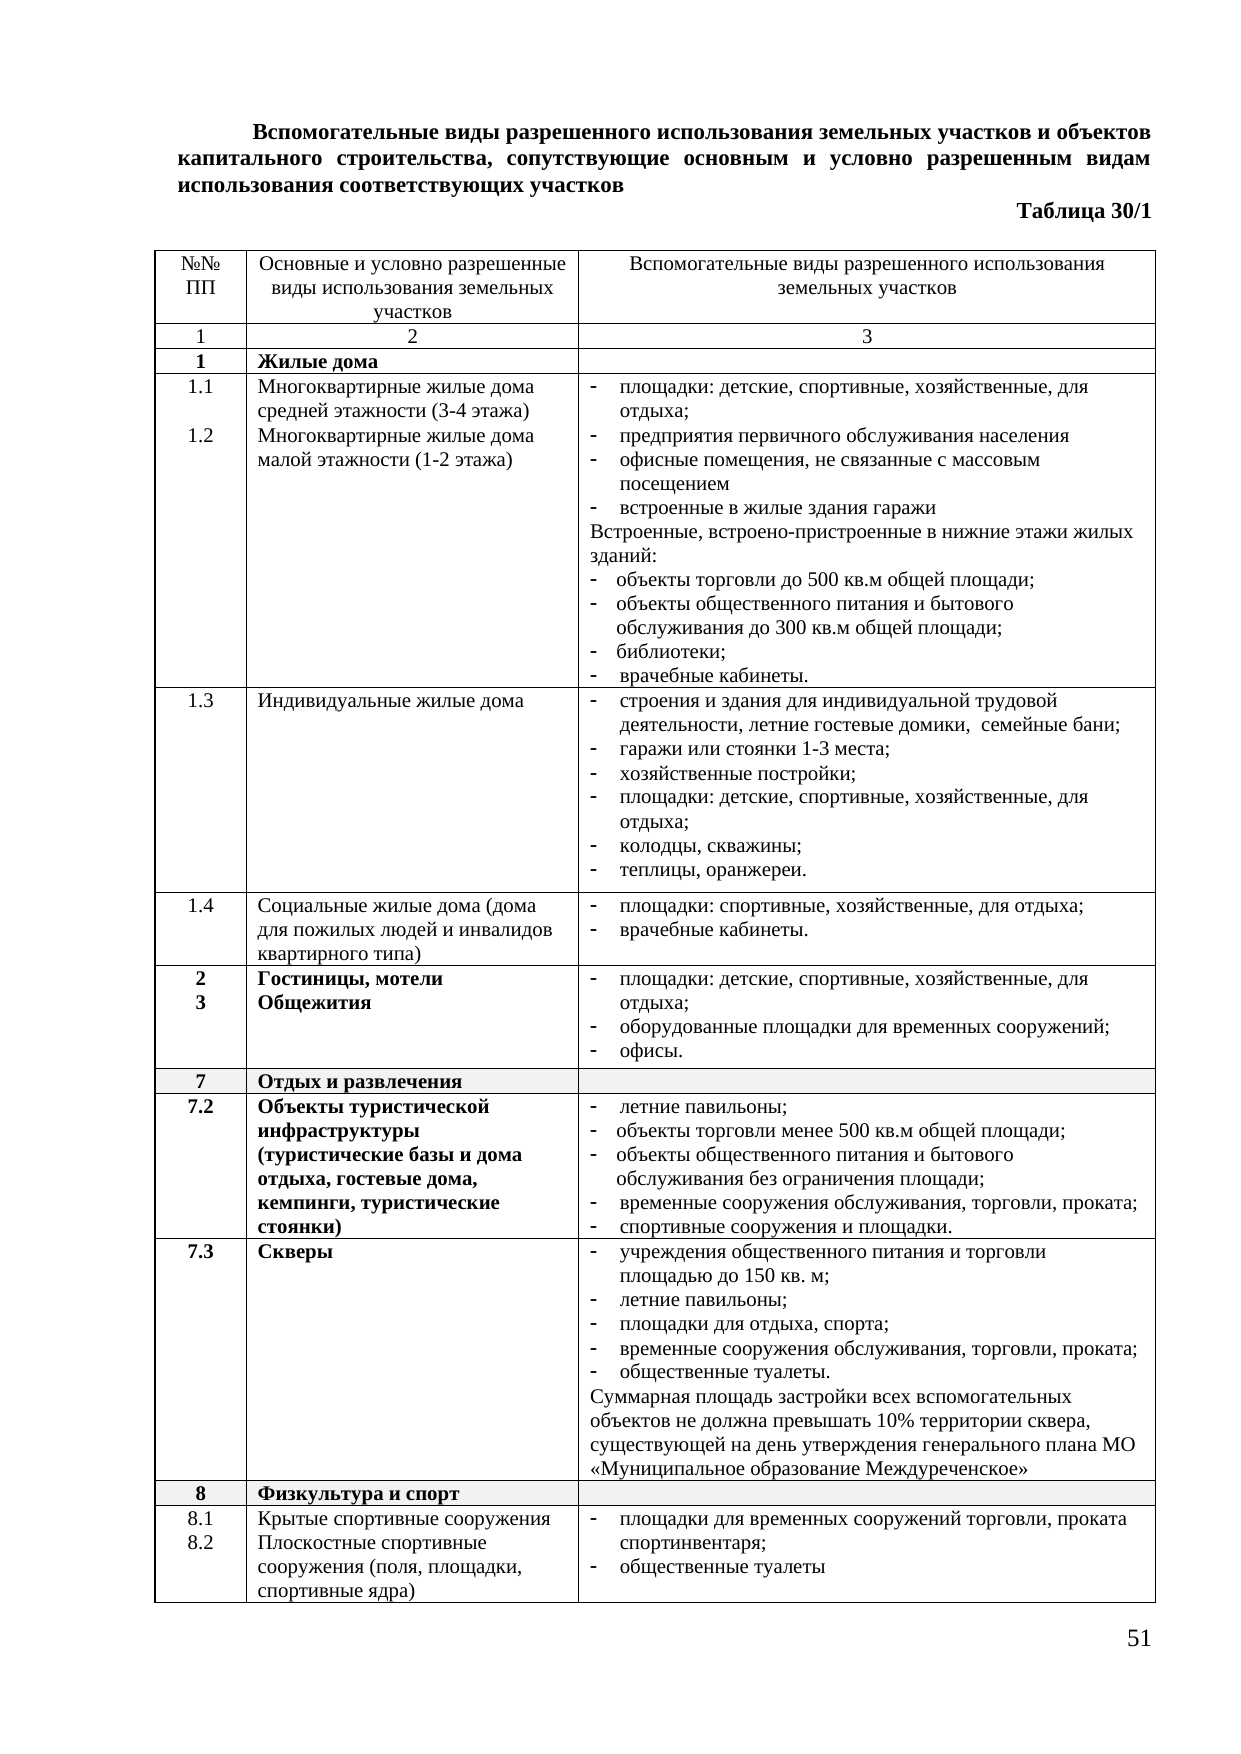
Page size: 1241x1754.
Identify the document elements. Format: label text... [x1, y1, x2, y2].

table_cell 8.1 8.2 8.4 [156, 1506, 246, 1602]
table_cell площадки: спортивные, хозяйственные, для отдыха; врачебные кабинеты. [579, 893, 1155, 965]
table_cell Гостиницы, мотели Общежития [247, 966, 578, 1068]
table_cell Физкультура и спорт [247, 1481, 578, 1505]
table_cell строения и здания для индивидуальной трудовой деятельности, летние гостевые домики, семейные бани; гаражи или стоянки 1-3 места; хозяйственные постройки; площадки: детские, спортивные, хозяйственные, для отдыха; колодцы, скважины; теплицы, оранжереи. [579, 688, 1155, 892]
table_cell Многоквартирные жилые дома средней этажности (3-4 этажа) Многоквартирные жилые дома малой этажности (1-2 этажа) [247, 374, 578, 687]
table_cell 7.2 [156, 1094, 246, 1238]
table_cell 2 [247, 324, 578, 348]
table_cell 1 [156, 349, 246, 373]
table_cell Скверы [247, 1239, 578, 1480]
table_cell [247, 1506, 578, 1602]
table_cell Социальные жилые дома (дома для пожилых людей и инвалидов квартирного типа) [247, 893, 578, 965]
table_header Основные и условно разрешенные виды использования земельных участков [247, 251, 578, 323]
table_cell Отдых и развлечения [247, 1069, 578, 1093]
table_cell 7.3 [156, 1239, 246, 1480]
text Вспомогательные виды разрешенного использования земельных участков и объектов капитального строительства, сопутствующие основным и условно разрешенным видам использования соответствующих участков [177, 118, 1152, 197]
text Таблица 30/1 [177, 197, 1152, 223]
table_cell 7 [156, 1069, 246, 1093]
table_cell 8 [156, 1481, 246, 1505]
table_cell Индивидуальные жилые дома [247, 688, 578, 892]
table_cell учреждения общественного питания и торговли площадью до 150 кв. м; летние павильоны; площадки для отдыха, спорта; временные сооружения обслуживания, торговли, проката; общественные туалеты. Суммарная площадь застройки всех вспомогательных объектов не должна превышать 10% территории сквера, существующей на день утверждения генерального плана МО «Муниципальное образование Междуреченское» [579, 1239, 1155, 1480]
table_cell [579, 1506, 1155, 1602]
table_cell Объекты туристической инфраструктуры (туристические базы и дома отдыха, гостевые дома, кемпинги, туристические стоянки) [247, 1094, 578, 1238]
table_cell [579, 1069, 1155, 1093]
table_cell [579, 1481, 1155, 1505]
table_header №№ ПП [156, 251, 246, 323]
table_cell 1 [156, 324, 246, 348]
table_cell летние павильоны; объекты торговли менее 500 кв.м общей площади; объекты общественного питания и бытового обслуживания без ограничения площади; временные сооружения обслуживания, торговли, проката; спортивные сооружения и площадки. [579, 1094, 1155, 1238]
table_cell 3 [579, 324, 1155, 348]
table_header Вспомогательные виды разрешенного использования земельных участков [579, 251, 1155, 323]
table_cell Жилые дома [247, 349, 578, 373]
table_cell площадки: детские, спортивные, хозяйственные, для отдыха; предприятия первичного обслуживания населения офисные помещения, не связанные с массовым посещением встроенные в жилые здания гаражи Встроенные, встроено-пристроенные в нижние этажи жилых зданий: объекты торговли до 500 кв.м общей площади; объекты общественного питания и бытового обслуживания до 300 кв.м общей площади; библиотеки; врачебные кабинеты. [579, 374, 1155, 687]
table_cell 1.3 [156, 688, 246, 892]
table_cell площадки: детские, спортивные, хозяйственные, для отдыха; оборудованные площадки для временных сооружений; офисы. [579, 966, 1155, 1068]
table_cell 1.4 [156, 893, 246, 965]
table_cell 2 3 [156, 966, 246, 1068]
table_cell [579, 349, 1155, 373]
table_cell 1.1 1.2 [156, 374, 246, 687]
